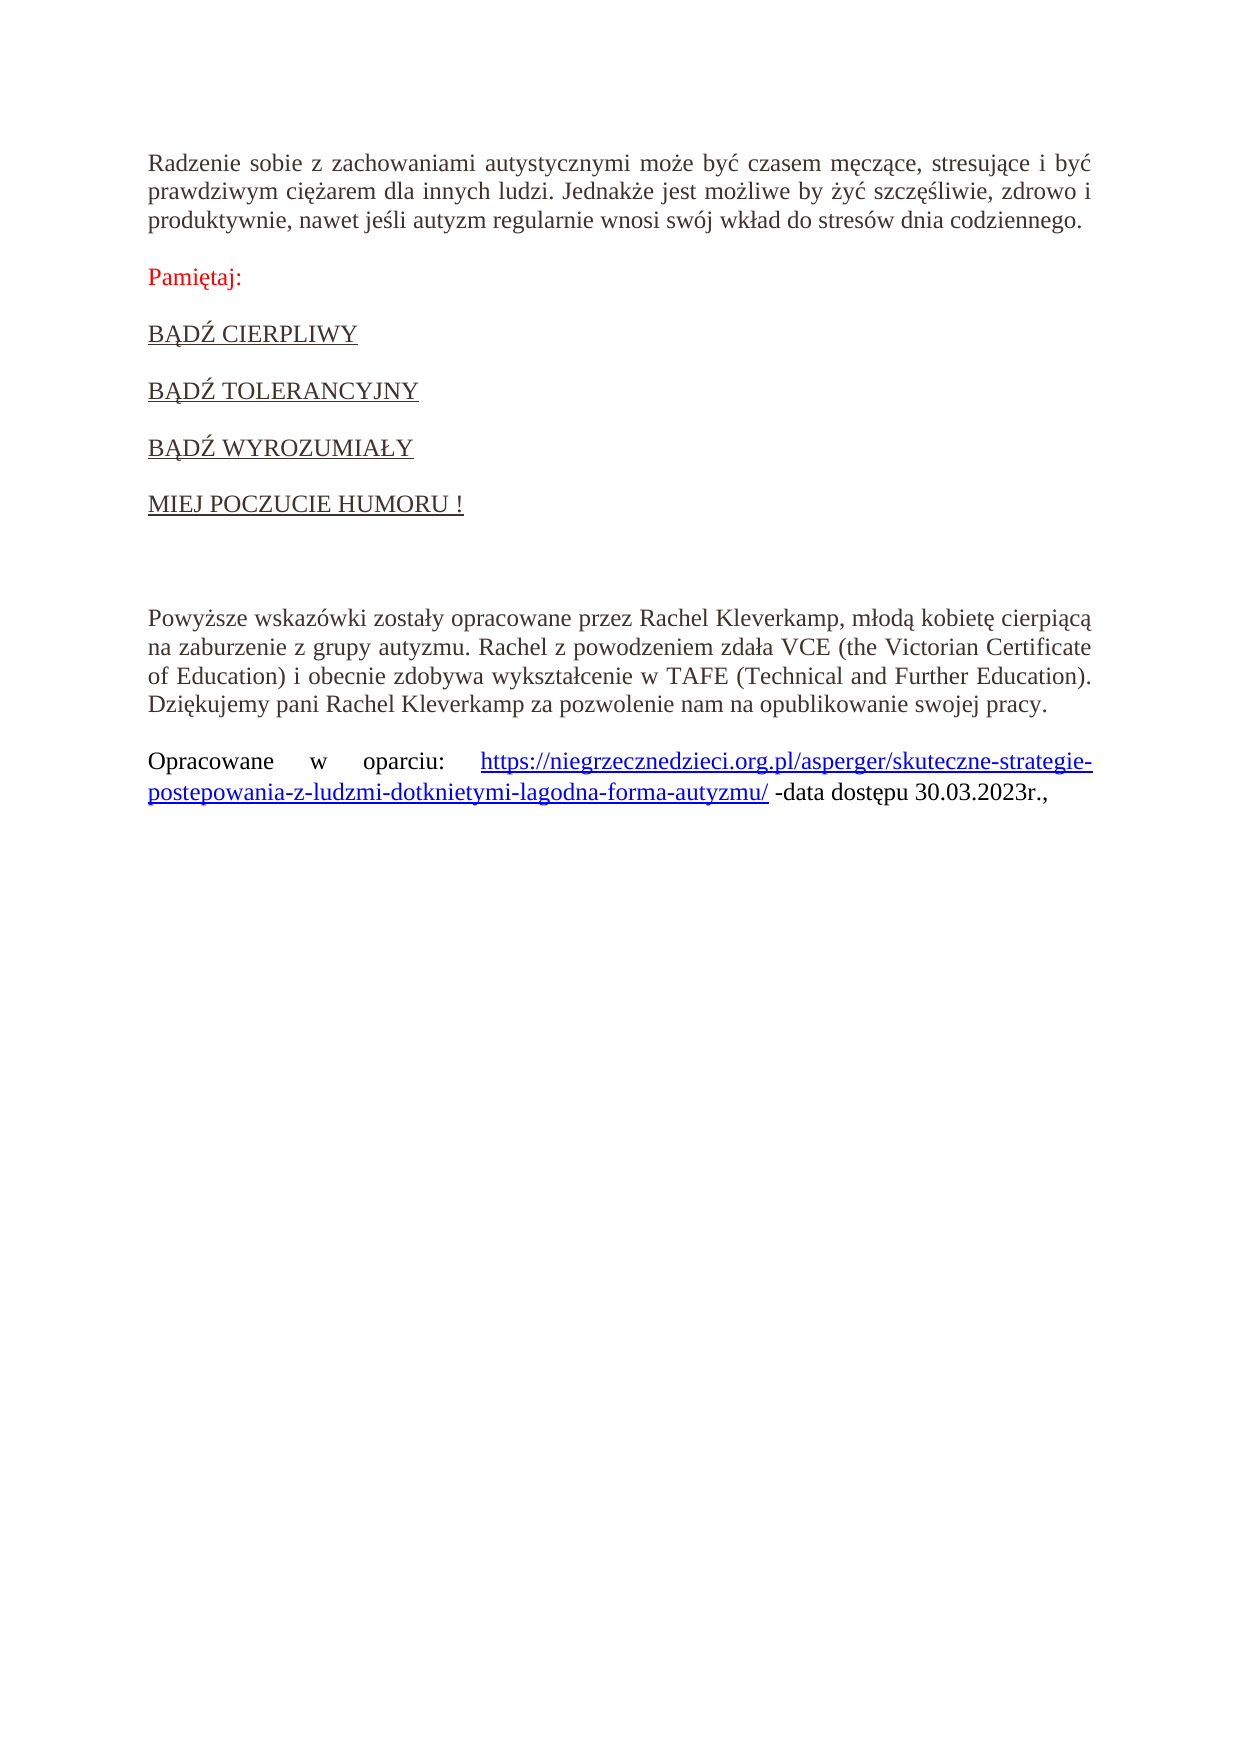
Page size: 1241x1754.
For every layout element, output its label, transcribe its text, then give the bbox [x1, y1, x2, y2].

text BĄDŹ WYROZUMIAŁY [148, 433, 1093, 461]
text BĄDŹ TOLERANCYJNY [148, 376, 1093, 404]
text Pamiętaj: [148, 262, 1093, 291]
text Powyższe wskazówki zostały opracowane przez Rachel Kleverkamp, młodą kobietę cierpiącą na zaburzenie z grupy autyzmu. Rachel z powodzeniem zdała VCE (the Victorian Certificate of Education) i obecnie zdobywa wykształcenie w TAFE (Technical and Further Education). Dziękujemy pani Rachel Kleverkamp za pozwolenie nam na opublikowanie swojej pracy. [148, 603, 1093, 718]
text BĄDŹ CIERPLIWY [148, 319, 1093, 348]
text MIEJ POCZUCIE HUMORU ! [148, 489, 1093, 518]
text Opracowane w oparciu: https://niegrzecznedzieci.org.pl/asperger/skuteczne-strategie-postepowania-z-ludzmi-dotknietymi-lagodna-forma-autyzmu/ -data dostępu 30.03.2023r., [148, 746, 1093, 806]
text Radzenie sobie z zachowaniami autystycznymi może być czasem męczące, stresujące i być prawdziwym ciężarem dla innych ludzi. Jednakże jest możliwe by żyć szczęśliwie, zdrowo i produktywnie, nawet jeśli autyzm regularnie wnosi swój wkład do stresów dnia codziennego. [148, 148, 1093, 234]
